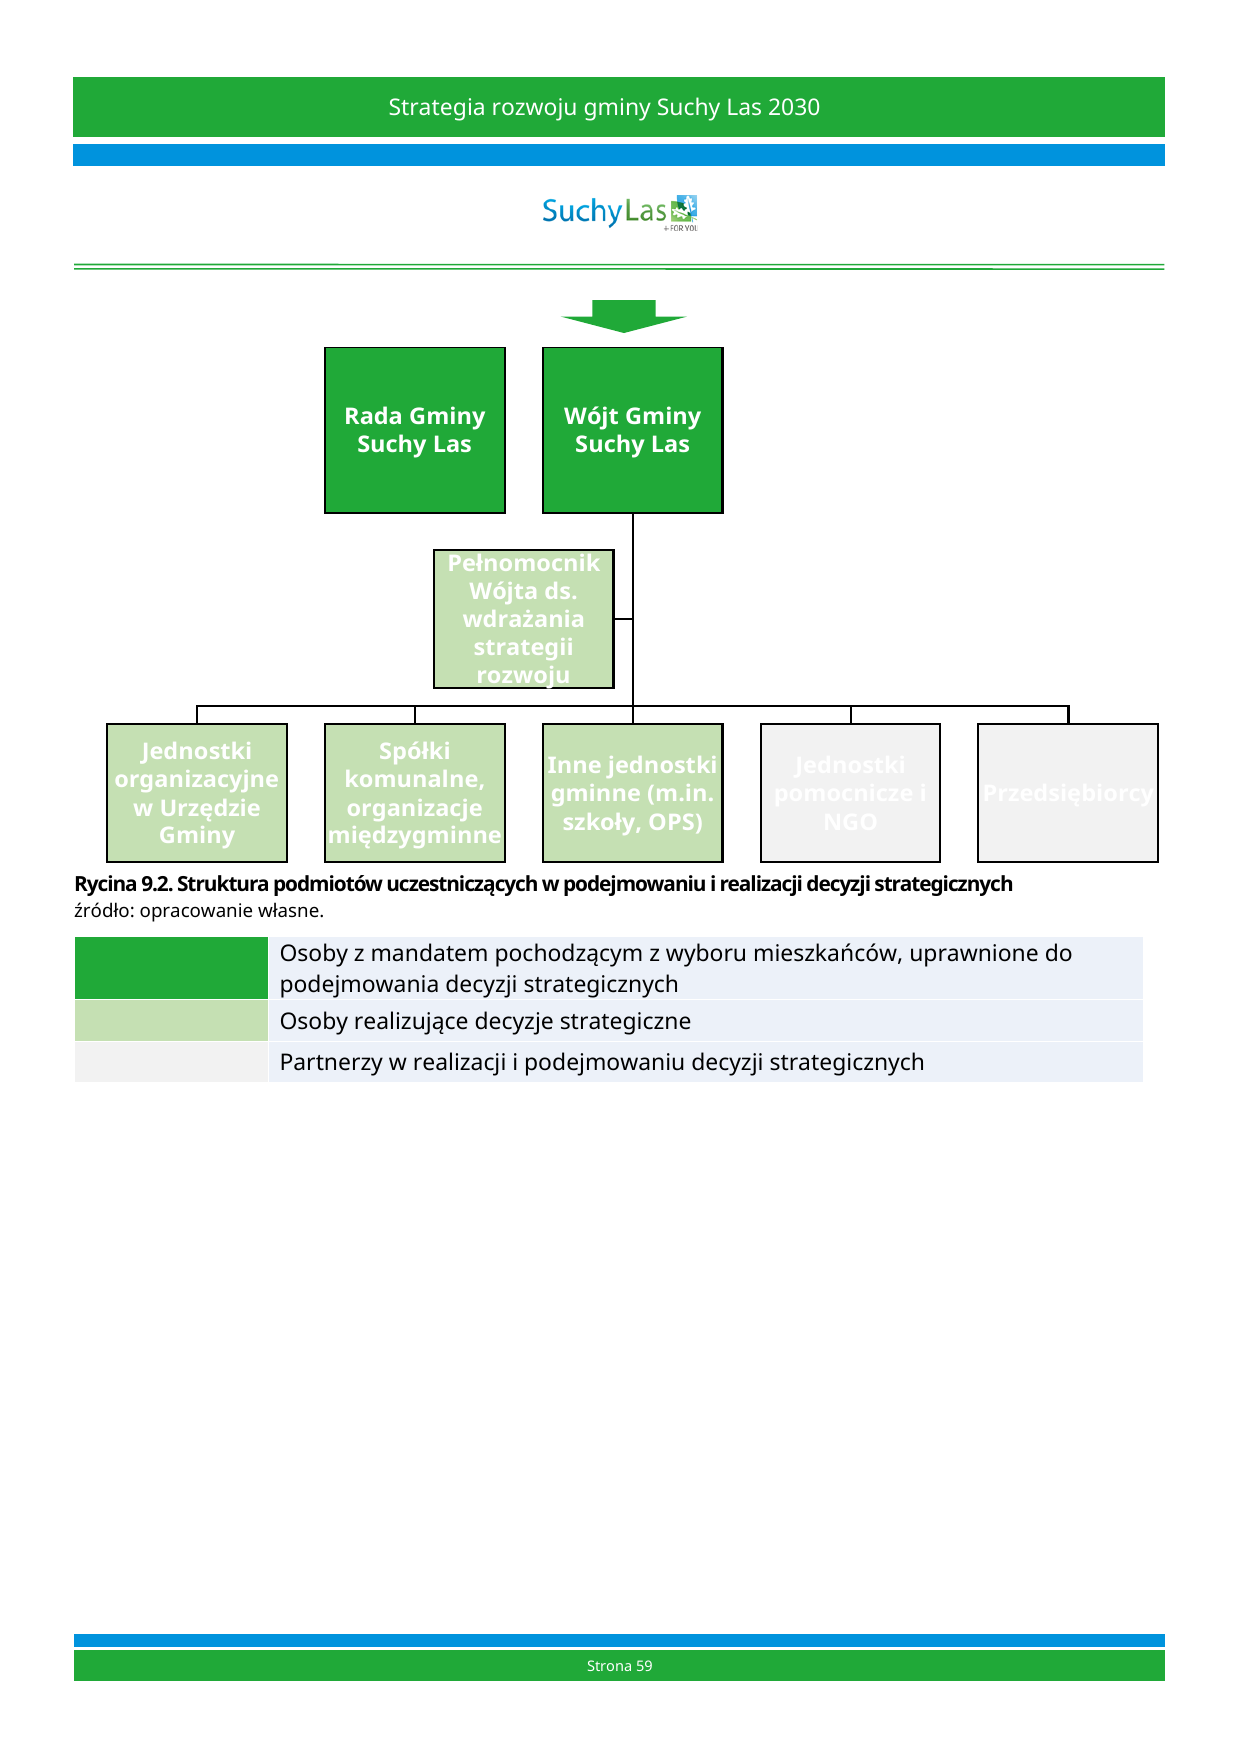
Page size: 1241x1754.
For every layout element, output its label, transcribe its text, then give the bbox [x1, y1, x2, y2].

table_cell [75, 1000, 268, 1041]
text źródło: opracowanie własne. [74, 898, 1167, 923]
table_cell Partnerzy w realizacji i podejmowaniu decyzji strategicznych [269, 1042, 1143, 1082]
table_cell [74, 294, 1167, 347]
table_cell [75, 1042, 268, 1082]
picture [543, 195, 698, 231]
table_header Osoby z mandatem pochodzącym z wyboru mieszkańców, uprawnione do podejmowania decyzji strategicznych [269, 937, 1143, 999]
table_cell Osoby realizujące decyzje strategiczne [269, 1000, 1143, 1041]
table_header [75, 937, 268, 999]
title Rycina 9.2. Struktura podmiotów uczestniczących w podejmowaniu i realizacji decyzji strategicznych [74, 869, 1167, 898]
